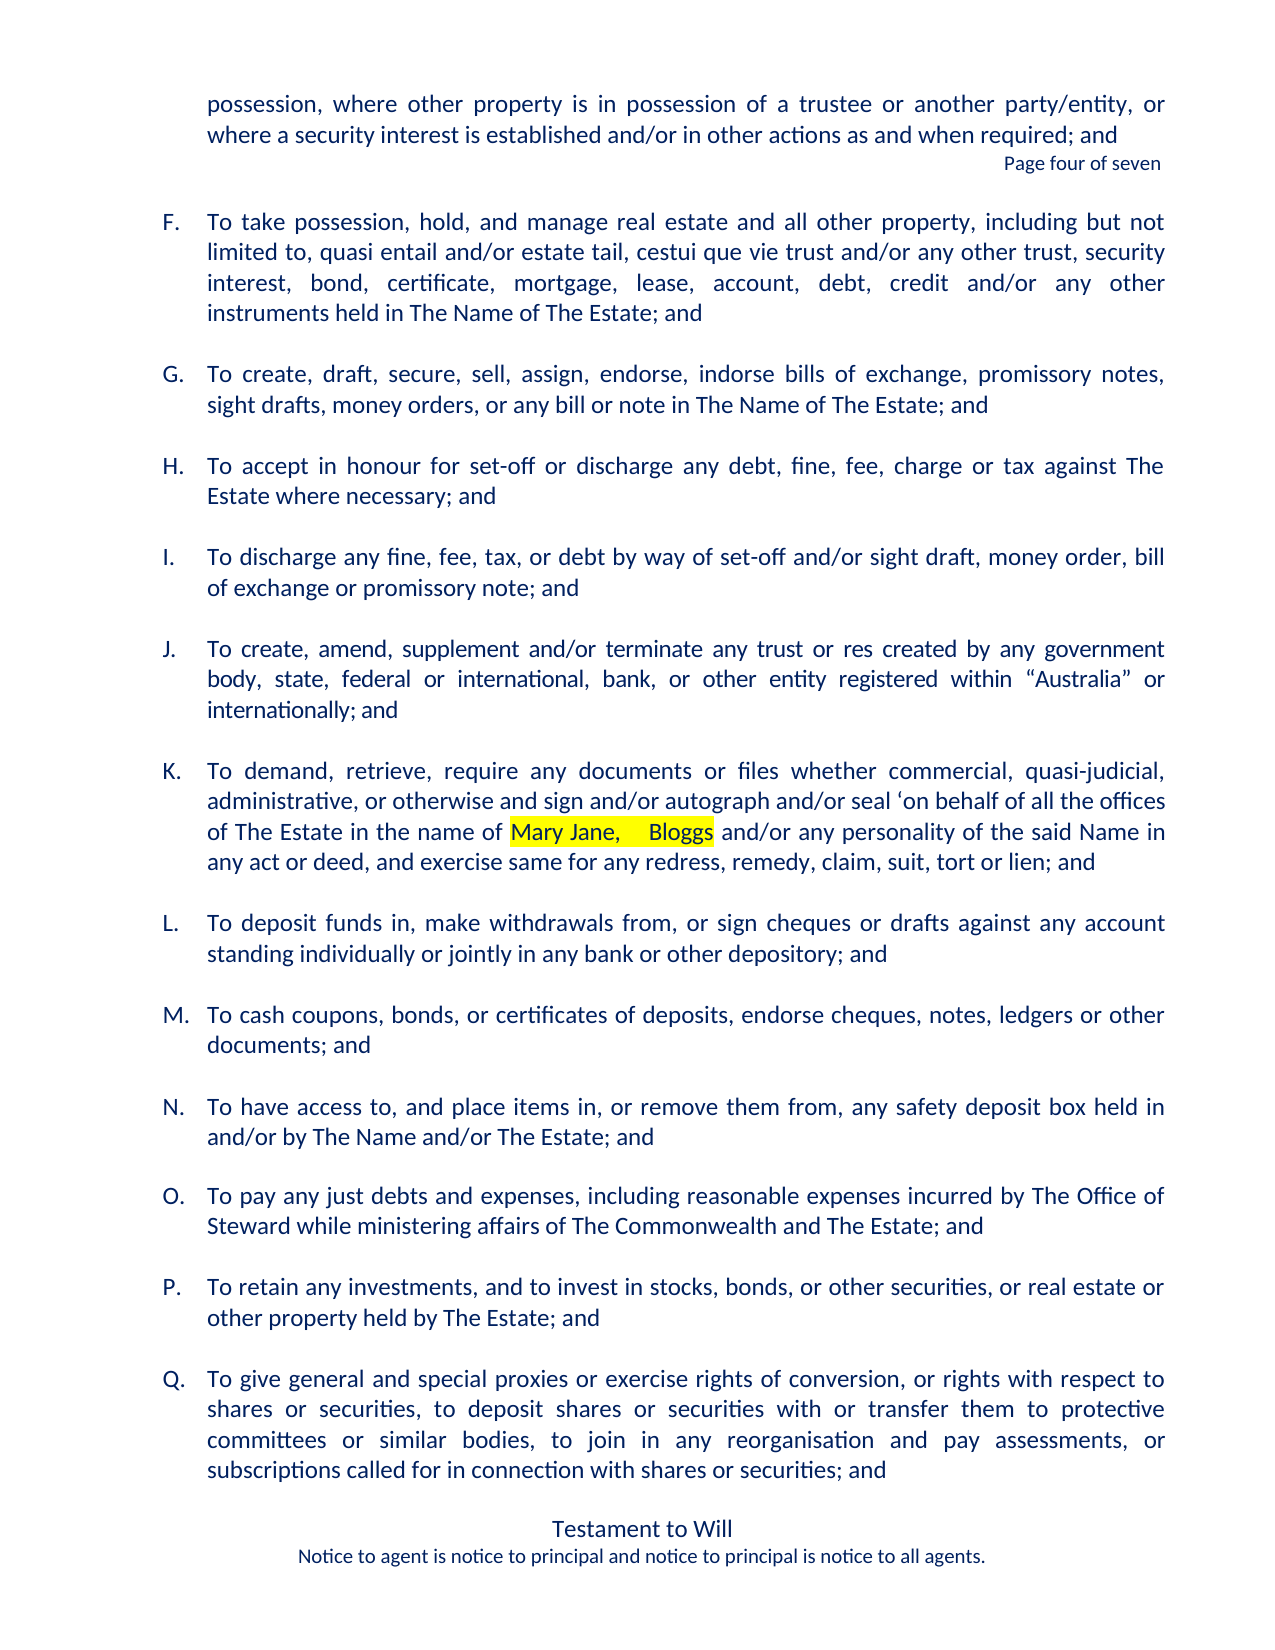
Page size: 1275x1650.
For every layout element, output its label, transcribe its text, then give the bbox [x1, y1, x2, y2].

list To create, amend, supplement and/or terminate any trust or res created by any government body, state, federal or international, bank, or other entity registered within “Australia” or internationally; and [162, 633, 1167, 724]
list To create, draft, secure, sell, assign, endorse, indorse bills of exchange, promissory notes, sight drafts, money orders, or any bill or note in The Name of The Estate; and [162, 358, 1167, 419]
text Page four of seven [868, 150, 1167, 175]
list To cash coupons, bonds, or certificates of deposits, endorse cheques, notes, ledgers or other documents; and [162, 999, 1167, 1060]
list To give general and special proxies or exercise rights of conversion, or rights with respect to shares or securities, to deposit shares or securities with or transfer them to protective committees or similar bodies, to join in any reorganisation and pay assessments, or subscriptions called for in connection with shares or securities; and [162, 1363, 1167, 1485]
list To take possession, hold, and manage real estate and all other property, including but not limited to, quasi entail and/or estate tail, cestui que vie trust and/or any other trust, security interest, bond, certificate, mortgage, lease, account, debt, credit and/or any other instruments held in The Name of The Estate; and [162, 206, 1167, 328]
list To accept in honour for set-off or discharge any debt, fine, fee, charge or tax against The Estate where necessary; and [162, 450, 1167, 511]
list To deposit funds in, make withdrawals from, or sign cheques or drafts against any account standing individually or jointly in any bank or other depository; and [162, 908, 1167, 969]
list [162, 89, 1167, 150]
list To have access to, and place items in, or remove them from, any safety deposit box held in and/or by The Name and/or The Estate; and [162, 1091, 1167, 1152]
list To discharge any fine, fee, tax, or debt by way of set-off and/or sight draft, money order, bill of exchange or promissory note; and [162, 541, 1167, 602]
list To pay any just debts and expenses, including reasonable expenses incurred by The Office of Steward while ministering affairs of The Commonwealth and The Estate; and [162, 1180, 1167, 1241]
list To retain any investments, and to invest in stocks, bonds, or other securities, or real estate or other property held by The Estate; and [162, 1271, 1167, 1332]
list To demand, retrieve, require any documents or files whether commercial, quasi-judicial, administrative, or otherwise and sign and/or autograph and/or seal ‘on behalf of all the offices of The Estate in the name of Mary Jane, Bloggs and/or any personality of the said Name in any act or deed, and exercise same for any redress, remedy, claim, suit, tort or lien; and [162, 755, 1167, 877]
